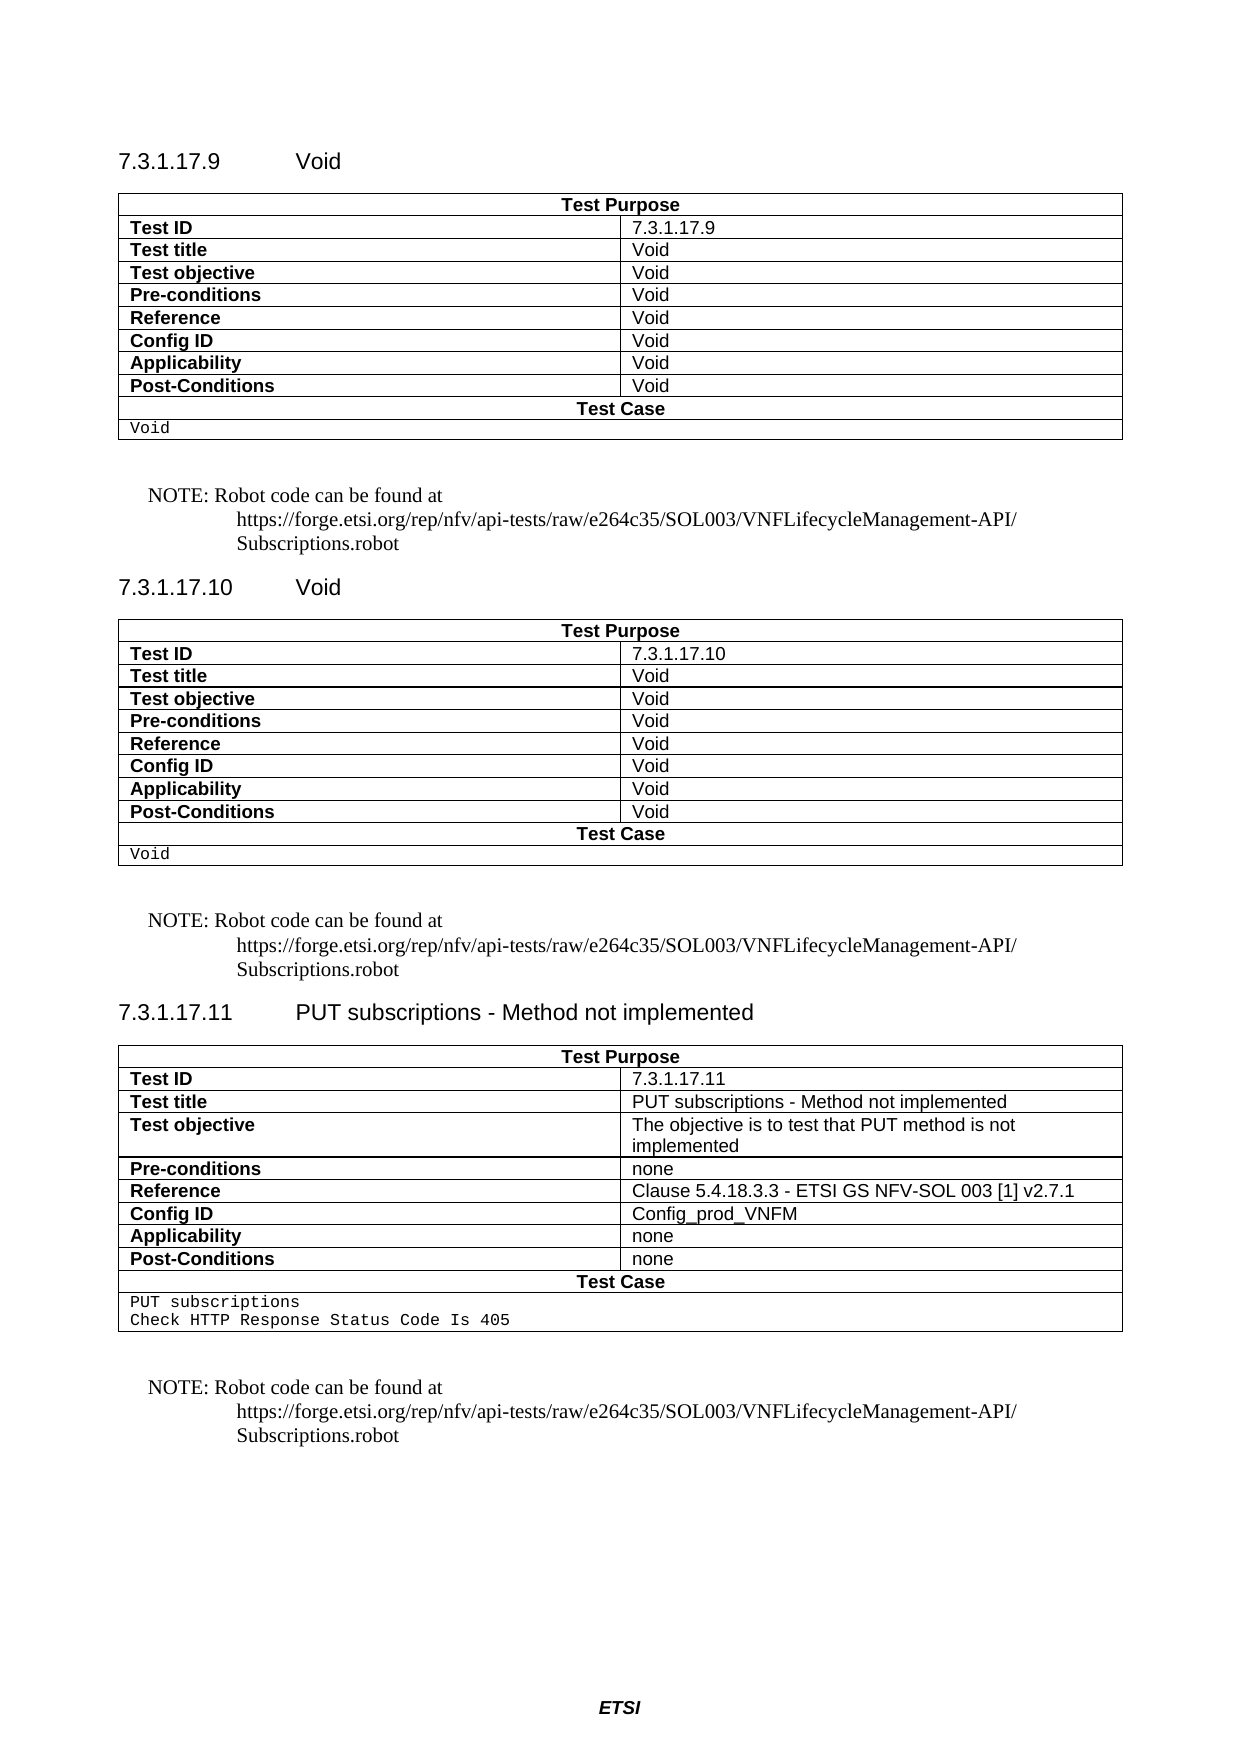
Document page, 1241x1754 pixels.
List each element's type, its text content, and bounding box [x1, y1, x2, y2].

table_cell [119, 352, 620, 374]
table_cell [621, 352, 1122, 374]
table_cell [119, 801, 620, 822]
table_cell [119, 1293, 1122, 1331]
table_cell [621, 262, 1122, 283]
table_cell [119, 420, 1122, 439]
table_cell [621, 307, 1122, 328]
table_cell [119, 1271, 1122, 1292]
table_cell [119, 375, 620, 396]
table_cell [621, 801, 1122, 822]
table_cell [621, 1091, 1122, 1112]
text NOTE: Robot code can be found at https://forge.etsi.org/rep/nfv/api-tests/raw/e264c35/SOL003/VNFLifecycleManagement-API/Subscriptions.robot [148, 908, 1122, 981]
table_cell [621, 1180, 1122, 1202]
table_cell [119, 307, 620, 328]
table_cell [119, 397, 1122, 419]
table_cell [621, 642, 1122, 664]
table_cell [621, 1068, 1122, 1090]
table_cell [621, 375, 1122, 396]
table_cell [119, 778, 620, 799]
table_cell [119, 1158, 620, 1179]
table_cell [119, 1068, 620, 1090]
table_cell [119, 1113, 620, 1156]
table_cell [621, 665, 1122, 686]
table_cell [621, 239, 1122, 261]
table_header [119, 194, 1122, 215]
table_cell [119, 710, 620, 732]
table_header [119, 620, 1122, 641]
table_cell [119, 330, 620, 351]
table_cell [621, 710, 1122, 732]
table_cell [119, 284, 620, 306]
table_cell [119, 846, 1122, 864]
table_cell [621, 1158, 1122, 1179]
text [148, 483, 1122, 555]
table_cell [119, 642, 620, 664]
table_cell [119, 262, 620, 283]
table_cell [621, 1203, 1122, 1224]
subtitle 7.3.1.17.9 Void [118, 148, 1122, 174]
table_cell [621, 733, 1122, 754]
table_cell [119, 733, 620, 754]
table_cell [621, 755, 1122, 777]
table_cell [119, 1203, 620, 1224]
subtitle 7.3.1.17.11 PUT subscriptions - Method not implemented [118, 999, 1122, 1026]
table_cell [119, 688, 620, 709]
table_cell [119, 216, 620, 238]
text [148, 1375, 1122, 1447]
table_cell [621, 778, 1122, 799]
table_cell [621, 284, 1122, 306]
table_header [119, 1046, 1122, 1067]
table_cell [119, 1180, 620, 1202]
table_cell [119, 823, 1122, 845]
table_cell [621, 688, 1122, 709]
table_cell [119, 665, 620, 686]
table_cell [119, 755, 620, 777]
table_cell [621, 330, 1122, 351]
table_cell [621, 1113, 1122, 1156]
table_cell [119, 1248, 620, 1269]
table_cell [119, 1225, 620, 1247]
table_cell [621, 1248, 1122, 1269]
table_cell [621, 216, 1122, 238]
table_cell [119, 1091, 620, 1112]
subtitle 7.3.1.17.10 Void [118, 573, 1122, 600]
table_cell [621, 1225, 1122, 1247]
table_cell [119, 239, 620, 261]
